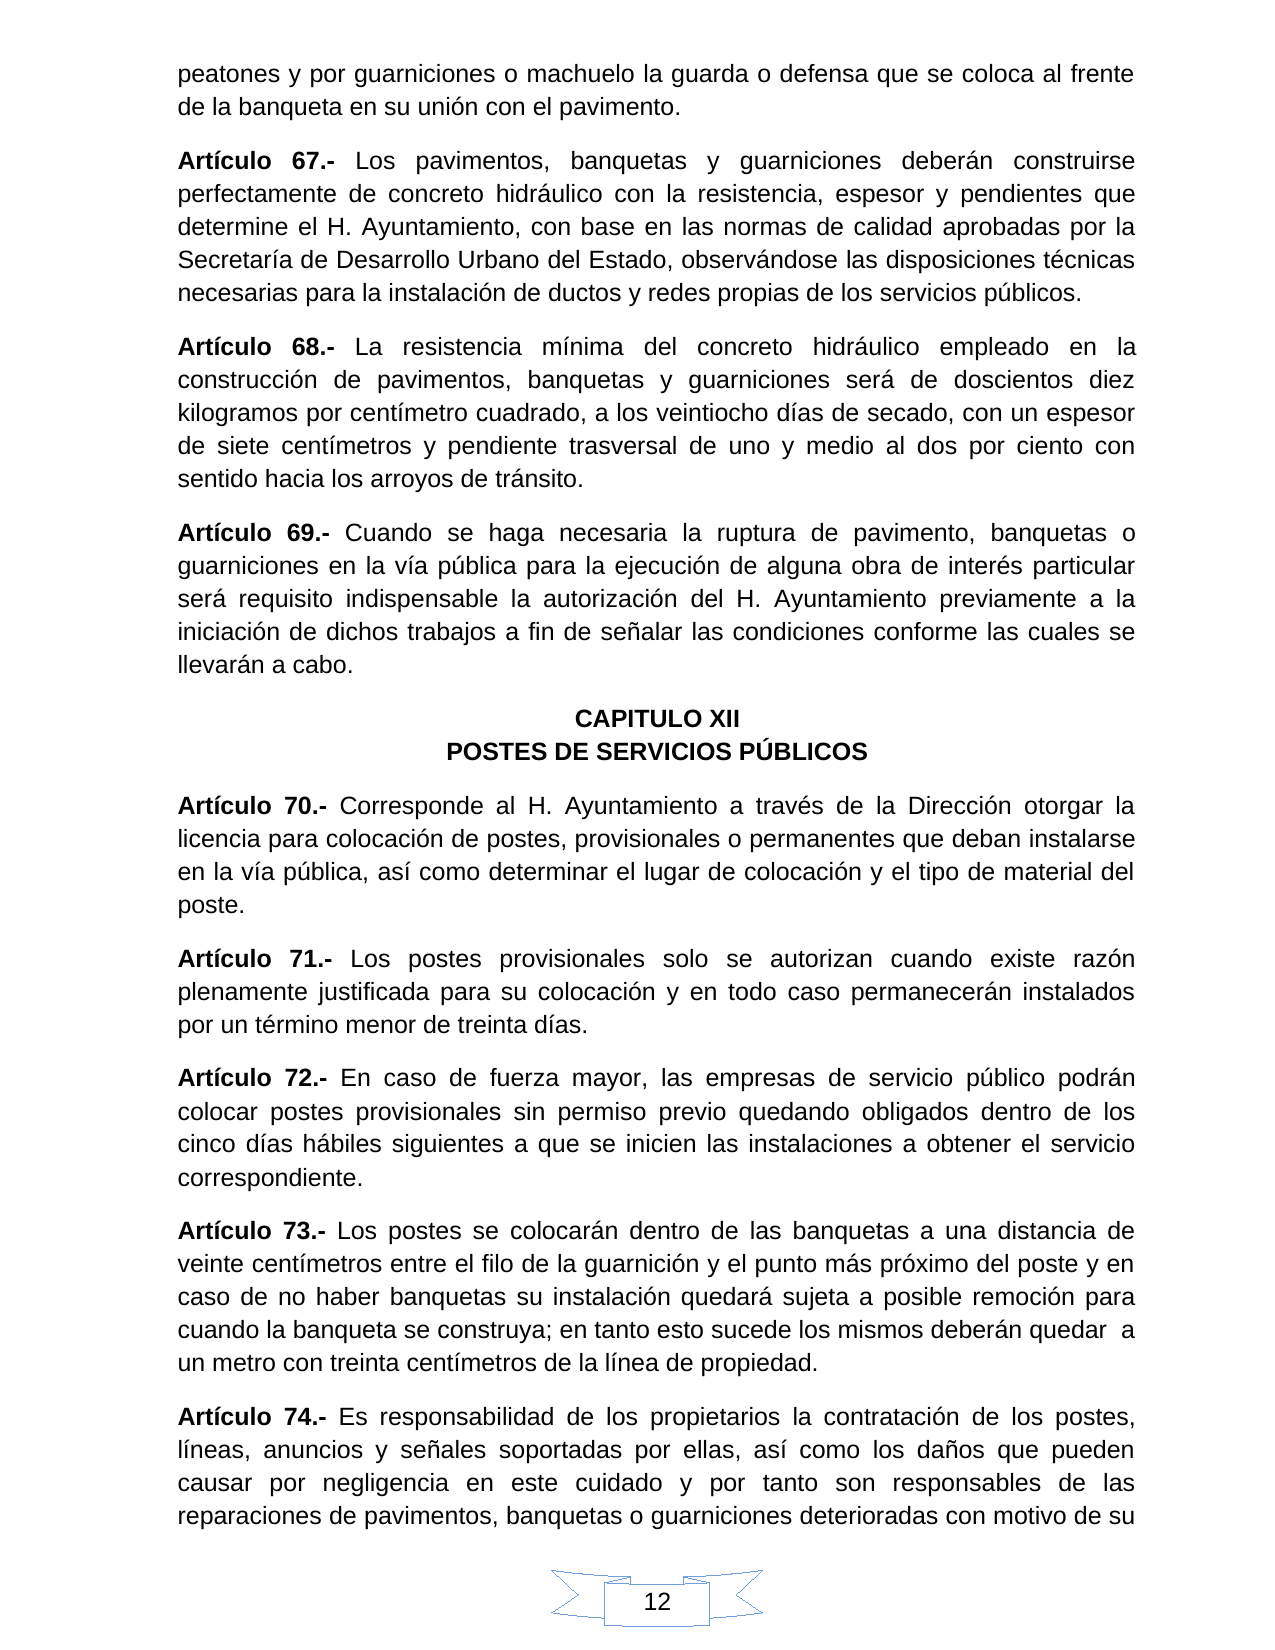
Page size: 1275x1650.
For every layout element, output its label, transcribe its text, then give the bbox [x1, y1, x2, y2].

text Artículo 70.- Corresponde al H. Ayuntamiento a través de la Dirección otorgar la licencia para colocación de postes, provisionales o permanentes que deban instalarse en la vía pública, así como determinar el lugar de colocación y el tipo de material del poste. [177, 791, 1137, 918]
text Artículo 69.- Cuando se haga necesaria la ruptura de pavimento, banquetas o guarniciones en la vía pública para la ejecución de alguna obra de interés particular será requisito indispensable la autorización del H. Ayuntamiento previamente a la iniciación de dichos trabajos a fin de señalar las condiciones conforme las cuales se llevarán a cabo. [177, 518, 1137, 679]
text Artículo 73.- Los postes se colocarán dentro de las banquetas a una distancia de veinte centímetros entre el filo de la guarnición y el punto más próximo del poste y en caso de no haber banquetas su instalación quedará sujeta a posible remoción para cuando la banqueta se construya; en tanto esto sucede los mismos deberán quedar a un metro con treinta centímetros de la línea de propiedad. [177, 1216, 1137, 1377]
text CAPITULO XII POSTES DE SERVICIOS PÚBLICOS [177, 704, 1137, 766]
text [177, 1402, 1137, 1530]
text Artículo 67.- Los pavimentos, banquetas y guarniciones deberán construirse perfectamente de concreto hidráulico con la resistencia, espesor y pendientes que determine el H. Ayuntamiento, con base en las normas de calidad aprobadas por la Secretaría de Desarrollo Urbano del Estado, observándose las disposiciones técnicas necesarias para la instalación de ductos y redes propias de los servicios públicos. [177, 146, 1137, 307]
text Artículo 72.- En caso de fuerza mayor, las empresas de servicio público podrán colocar postes provisionales sin permiso previo quedando obligados dentro de los cinco días hábiles siguientes a que se inicien las instalaciones a obtener el servicio correspondiente. [177, 1063, 1137, 1191]
text Artículo 71.- Los postes provisionales solo se autorizan cuando existe razón plenamente justificada para su colocación y en todo caso permanecerán instalados por un término menor de treinta días. [177, 943, 1137, 1038]
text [177, 59, 1137, 121]
text Artículo 68.- La resistencia mínima del concreto hidráulico empleado en la construcción de pavimentos, banquetas y guarniciones será de doscientos diez kilogramos por centímetro cuadrado, a los veintiocho días de secado, con un espesor de siete centímetros y pendiente trasversal de uno y medio al dos por ciento con sentido hacia los arroyos de tránsito. [177, 332, 1137, 493]
